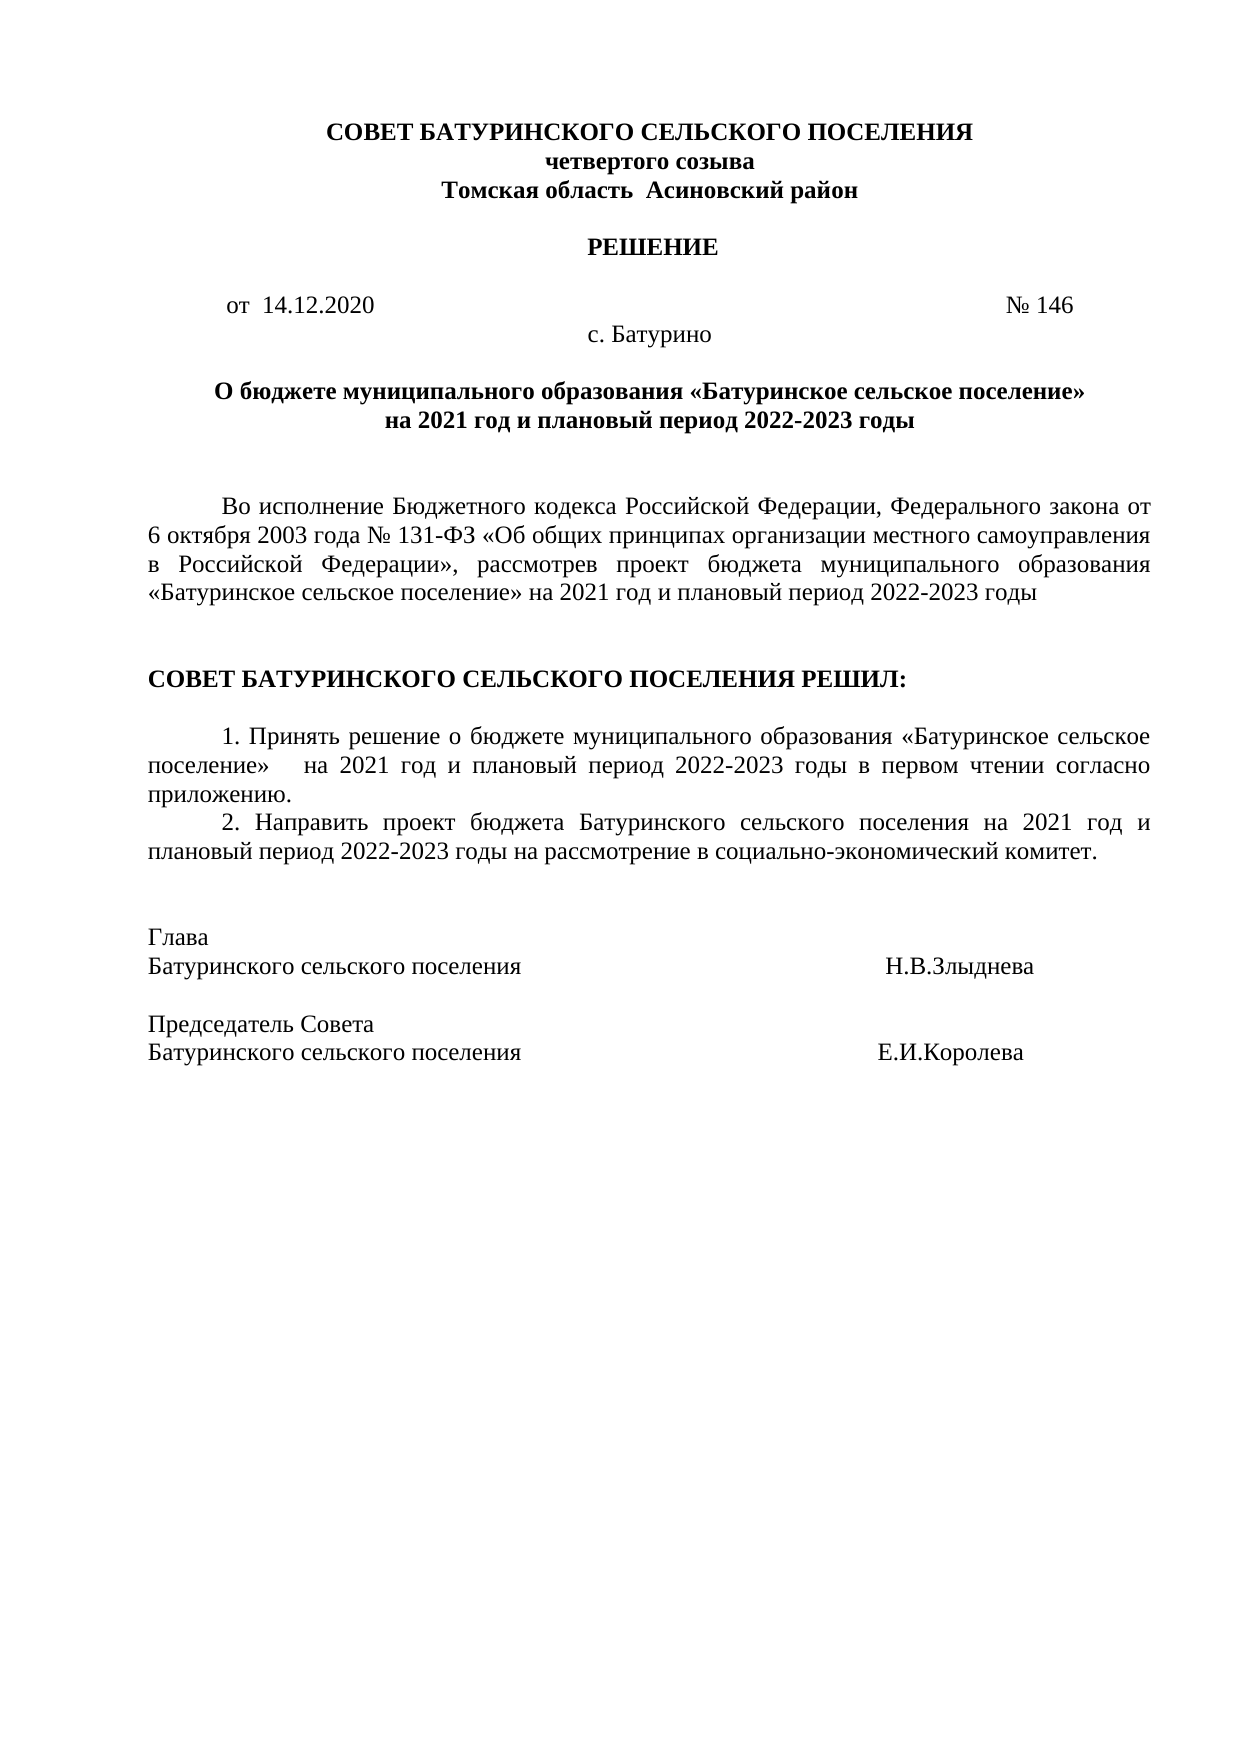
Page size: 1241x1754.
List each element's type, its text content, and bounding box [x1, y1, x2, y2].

text четвертого созыва [148, 146, 1152, 175]
text на 2021 год и плановый период 2022-2023 годы [148, 405, 1152, 434]
text Батуринского сельского поселения Е.И.Королева [148, 1037, 1152, 1066]
text Томская область Асиновский район [148, 175, 1152, 204]
text 2. Направить проект бюджета Батуринского сельского поселения на 2021 год и плановый период 2022-2023 годы на рассмотрение в социально-экономический комитет. [148, 807, 1152, 865]
text СОВЕТ БАТУРИНСКОГО СЕЛЬСКОГО ПОСЕЛЕНИЯ [148, 117, 1152, 146]
text РЕШЕНИЕ [148, 232, 1152, 261]
text Во исполнение Бюджетного кодекса Российской Федерации, Федерального закона от 6 октября 2003 года № 131-ФЗ «Об общих принципах организации местного самоуправления в Российской Федерации», рассмотрев проект бюджета муниципального образования «Батуринское сельское поселение» на 2021 год и плановый период 2022-2023 годы [148, 491, 1152, 606]
text СОВЕТ БАТУРИНСКОГО СЕЛЬСКОГО ПОСЕЛЕНИЯ РЕШИЛ: [148, 664, 1152, 692]
text Председатель Совета [148, 1009, 1152, 1037]
text Батуринского сельского поселения Н.В.Злыднева [148, 951, 1152, 980]
text О бюджете муниципального образования «Батуринское сельское поселение» [148, 376, 1152, 405]
text с. Батурино [148, 319, 1152, 347]
text 1. Принять решение о бюджете муниципального образования «Батуринское сельское поселение» на 2021 год и плановый период 2022-2023 годы в первом чтении согласно приложению. [148, 721, 1152, 807]
text Глава [148, 922, 1152, 951]
text от 14.12.2020 № 146 [148, 290, 1152, 319]
